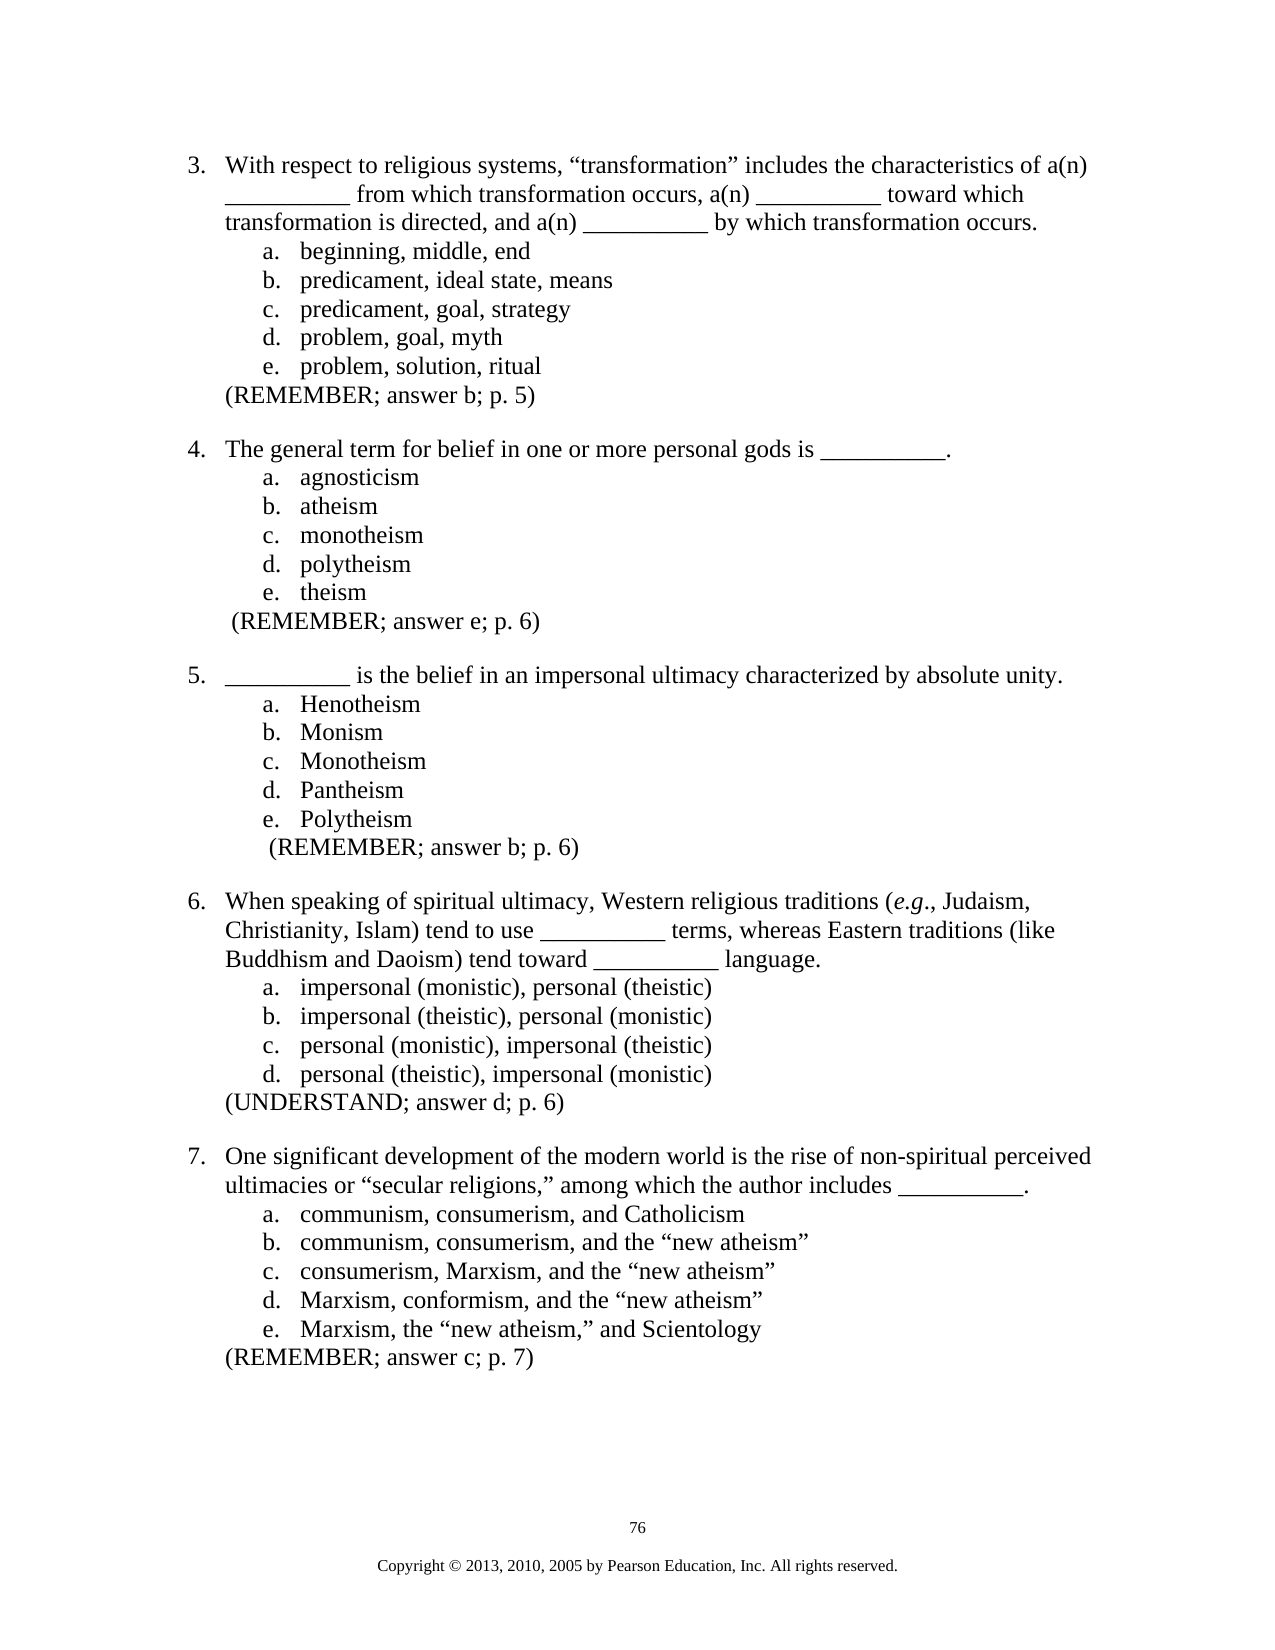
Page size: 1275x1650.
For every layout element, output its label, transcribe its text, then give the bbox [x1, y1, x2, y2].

list personal (theistic), impersonal (monistic) [262, 1059, 1125, 1087]
list (REMEMBER; answer e; p. 6) [225, 606, 1125, 635]
list When speaking of spiritual ultimacy, Western religious traditions (e.g., Judaism, Christianity, Islam) tend to use __________ terms, whereas Eastern traditions (like Buddhism and Daoism) tend toward __________ language. [187, 886, 1125, 972]
list Pantheism [262, 775, 1125, 804]
list personal (monistic), impersonal (theistic) [262, 1030, 1125, 1059]
list (UNDERSTAND; answer d; p. 6) [225, 1087, 1125, 1116]
list atheism [262, 491, 1125, 520]
list polytheism [262, 549, 1125, 577]
list Henotheism [262, 689, 1125, 717]
list Polytheism [262, 804, 1125, 832]
list impersonal (monistic), personal (theistic) [262, 972, 1125, 1001]
list Marxism, conformism, and the “new atheism” [262, 1285, 1125, 1314]
list theism [262, 577, 1125, 606]
list predicament, ideal state, means [262, 265, 1125, 294]
list impersonal (theistic), personal (monistic) [262, 1001, 1125, 1030]
list (REMEMBER; answer b; p. 5) [225, 380, 1125, 409]
list beginning, middle, end [262, 236, 1125, 265]
list Marxism, the “new atheism,” and Scientology [262, 1314, 1125, 1342]
list With respect to religious systems, “transformation” includes the characteristics of a(n) __________ from which transformation occurs, a(n) __________ toward which transformation is directed, and a(n) __________ by which transformation occurs. [187, 150, 1125, 236]
list (REMEMBER; answer c; p. 7) [225, 1342, 1125, 1371]
list The general term for belief in one or more personal gods is __________. [187, 434, 1125, 462]
text (REMEMBER; answer b; p. 6) [262, 832, 1125, 861]
list __________ is the belief in an impersonal ultimacy characterized by absolute unity. [187, 660, 1125, 689]
list agnosticism [262, 462, 1125, 491]
list problem, goal, myth [262, 322, 1125, 351]
list consumerism, Marxism, and the “new atheism” [262, 1256, 1125, 1285]
list Monotheism [262, 746, 1125, 775]
list communism, consumerism, and the “new atheism” [262, 1227, 1125, 1256]
list One significant development of the modern world is the rise of non-spiritual perceived ultimacies or “secular religions,” among which the author includes __________. [187, 1141, 1125, 1199]
list monotheism [262, 520, 1125, 549]
list predicament, goal, strategy [262, 294, 1125, 322]
list Monism [262, 717, 1125, 746]
list problem, solution, ritual [262, 351, 1125, 380]
list communism, consumerism, and Catholicism [262, 1199, 1125, 1227]
